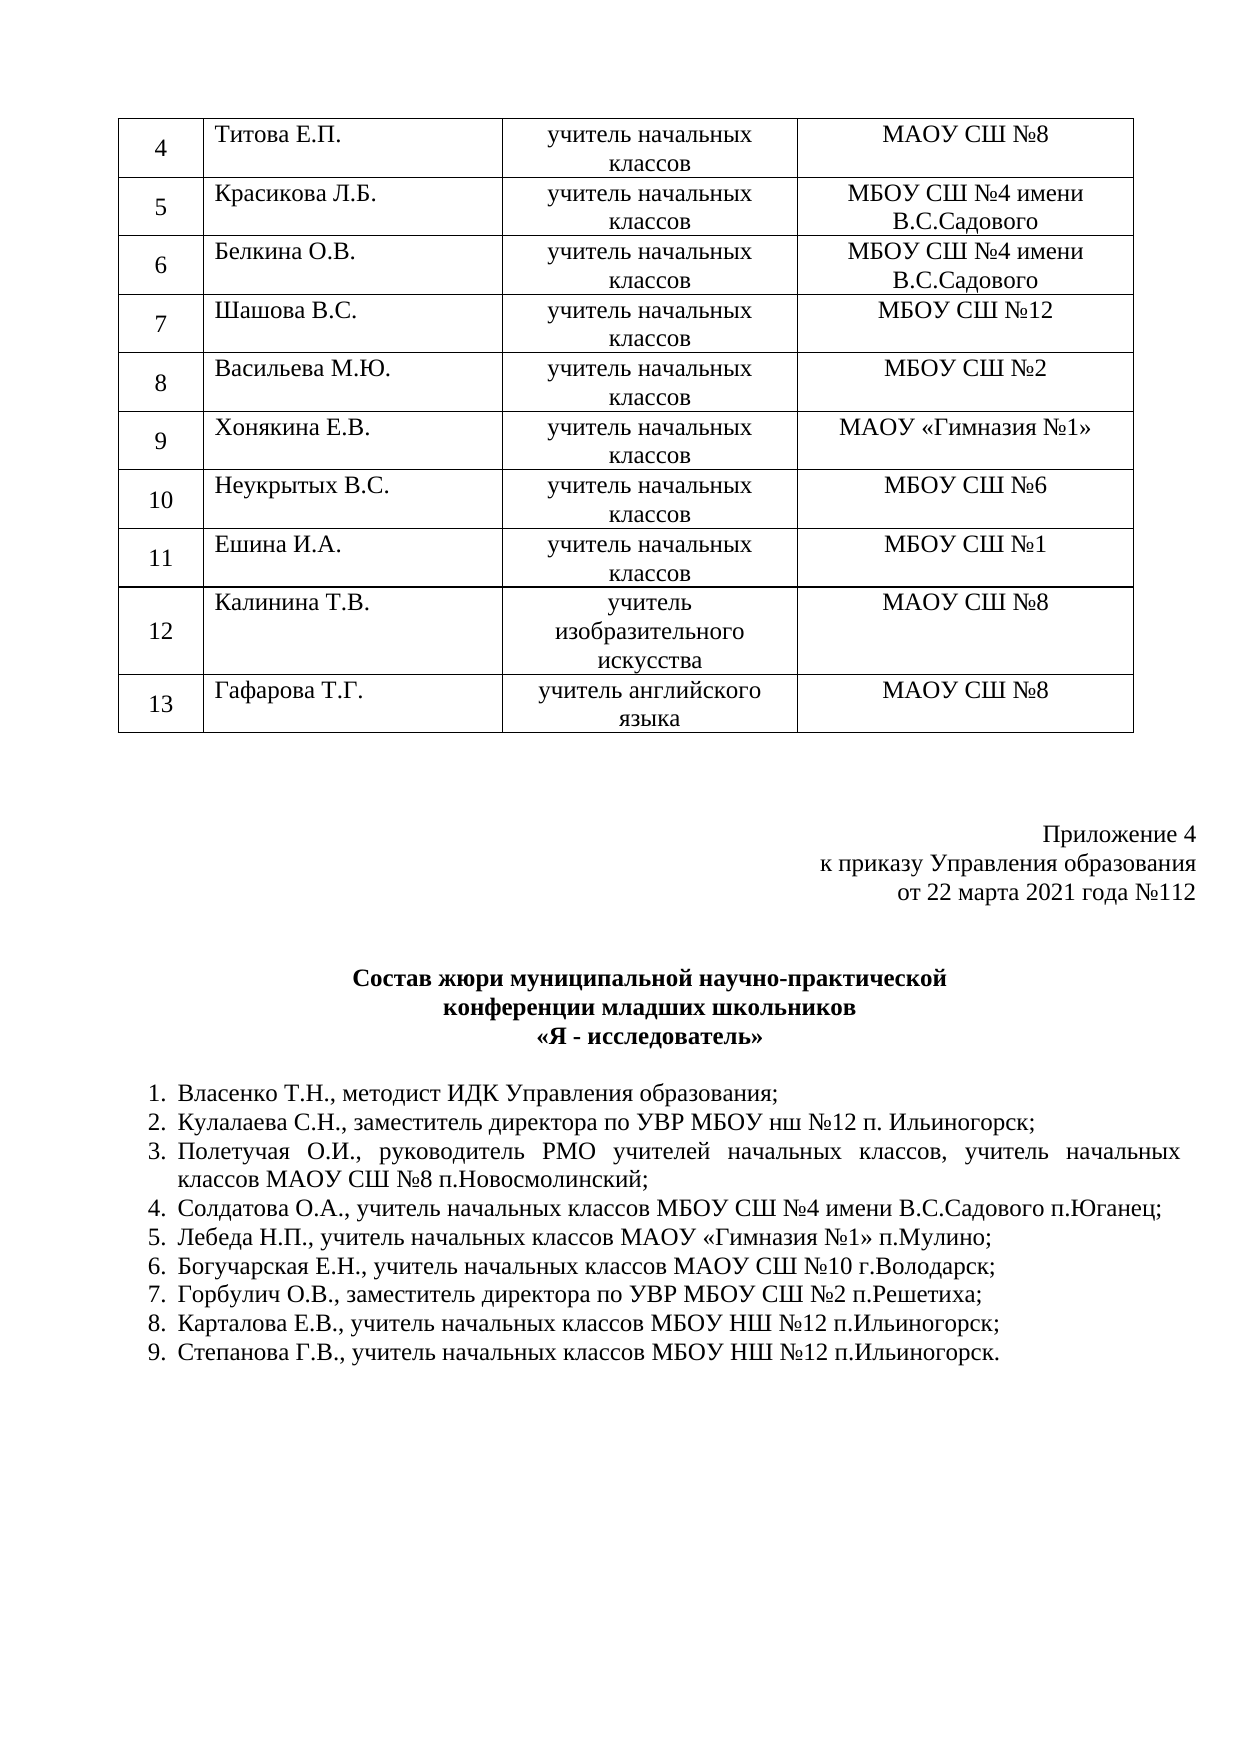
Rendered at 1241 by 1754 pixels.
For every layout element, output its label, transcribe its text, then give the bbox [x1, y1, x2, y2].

table_cell 8 [119, 353, 203, 411]
list Солдатова О.А., учитель начальных классов МБОУ СШ №4 имени В.С.Садового п.Юганец; [148, 1193, 1181, 1222]
table_cell учитель начальных классов [503, 470, 797, 528]
table_cell МБОУ СШ №1 [798, 529, 1133, 586]
table_cell Гафарова Т.Г. [204, 675, 502, 732]
table_cell Калинина Т.В. [204, 588, 502, 674]
list Власенко Т.Н., методист ИДК Управления образования; [148, 1078, 1181, 1107]
table_cell учитель начальных классов [503, 178, 797, 235]
table_cell МАОУ «Гимназия №1» [798, 412, 1133, 469]
table_cell 11 [119, 529, 203, 586]
table_cell МБОУ СШ №2 [798, 353, 1133, 411]
table_cell 10 [119, 470, 203, 528]
list Лебеда Н.П., учитель начальных классов МАОУ «Гимназия №1» п.Мулино; [148, 1222, 1181, 1251]
table_cell МАОУ СШ №8 [798, 119, 1133, 177]
table_cell учитель начальных классов [503, 236, 797, 294]
table_cell МБОУ СШ №4 имени В.С.Садового [798, 178, 1133, 235]
table_cell МАОУ СШ №8 [798, 588, 1133, 674]
list Степанова Г.В., учитель начальных классов МБОУ НШ №12 п.Ильиногорск. [148, 1337, 1181, 1366]
table_cell Титова Е.П. [204, 119, 502, 177]
table_cell МБОУ СШ №4 имени В.С.Садового [798, 236, 1133, 294]
text от 22 марта 2021 года №112 [59, 877, 1196, 906]
table_cell 4 [119, 119, 203, 177]
text конференции младших школьников [59, 992, 1240, 1021]
table_cell Красикова Л.Б. [204, 178, 502, 235]
text «Я - исследователь» [59, 1021, 1240, 1049]
table_cell учитель начальных классов [503, 529, 797, 586]
table_cell учитель изобразительного искусства [503, 588, 797, 674]
table_cell МБОУ СШ №12 [798, 295, 1133, 352]
table_cell МАОУ СШ №8 [798, 675, 1133, 732]
table_cell учитель английского языка [503, 675, 797, 732]
table_cell 7 [119, 295, 203, 352]
list Карталова Е.В., учитель начальных классов МБОУ НШ №12 п.Ильиногорск; [148, 1308, 1181, 1337]
table_cell учитель начальных классов [503, 353, 797, 411]
table_cell МБОУ СШ №6 [798, 470, 1133, 528]
list Горбулич О.В., заместитель директора по УВР МБОУ СШ №2 п.Решетиха; [148, 1279, 1181, 1308]
list Богучарская Е.Н., учитель начальных классов МАОУ СШ №10 г.Володарск; [148, 1251, 1181, 1279]
table_cell 12 [119, 588, 203, 674]
table_cell учитель начальных классов [503, 412, 797, 469]
table_cell Неукрытых В.С. [204, 470, 502, 528]
table_cell Ешина И.А. [204, 529, 502, 586]
text к приказу Управления образования [59, 848, 1196, 877]
table_cell 6 [119, 236, 203, 294]
list Полетучая О.И., руководитель РМО учителей начальных классов, учитель начальных классов МАОУ СШ №8 п.Новосмолинский; [148, 1136, 1181, 1193]
text Приложение 4 [59, 819, 1196, 848]
table_cell Хонякина Е.В. [204, 412, 502, 469]
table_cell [503, 119, 797, 177]
table_cell 13 [119, 675, 203, 732]
list Кулалаева С.Н., заместитель директора по УВР МБОУ нш №12 п. Ильиногорск; [148, 1107, 1181, 1136]
table_cell Васильева М.Ю. [204, 353, 502, 411]
table_cell учитель начальных классов [503, 295, 797, 352]
table_cell 5 [119, 178, 203, 235]
text Состав жюри муниципальной научно-практической [59, 963, 1240, 992]
table_cell Шашова В.С. [204, 295, 502, 352]
table_cell 9 [119, 412, 203, 469]
table_cell Белкина О.В. [204, 236, 502, 294]
